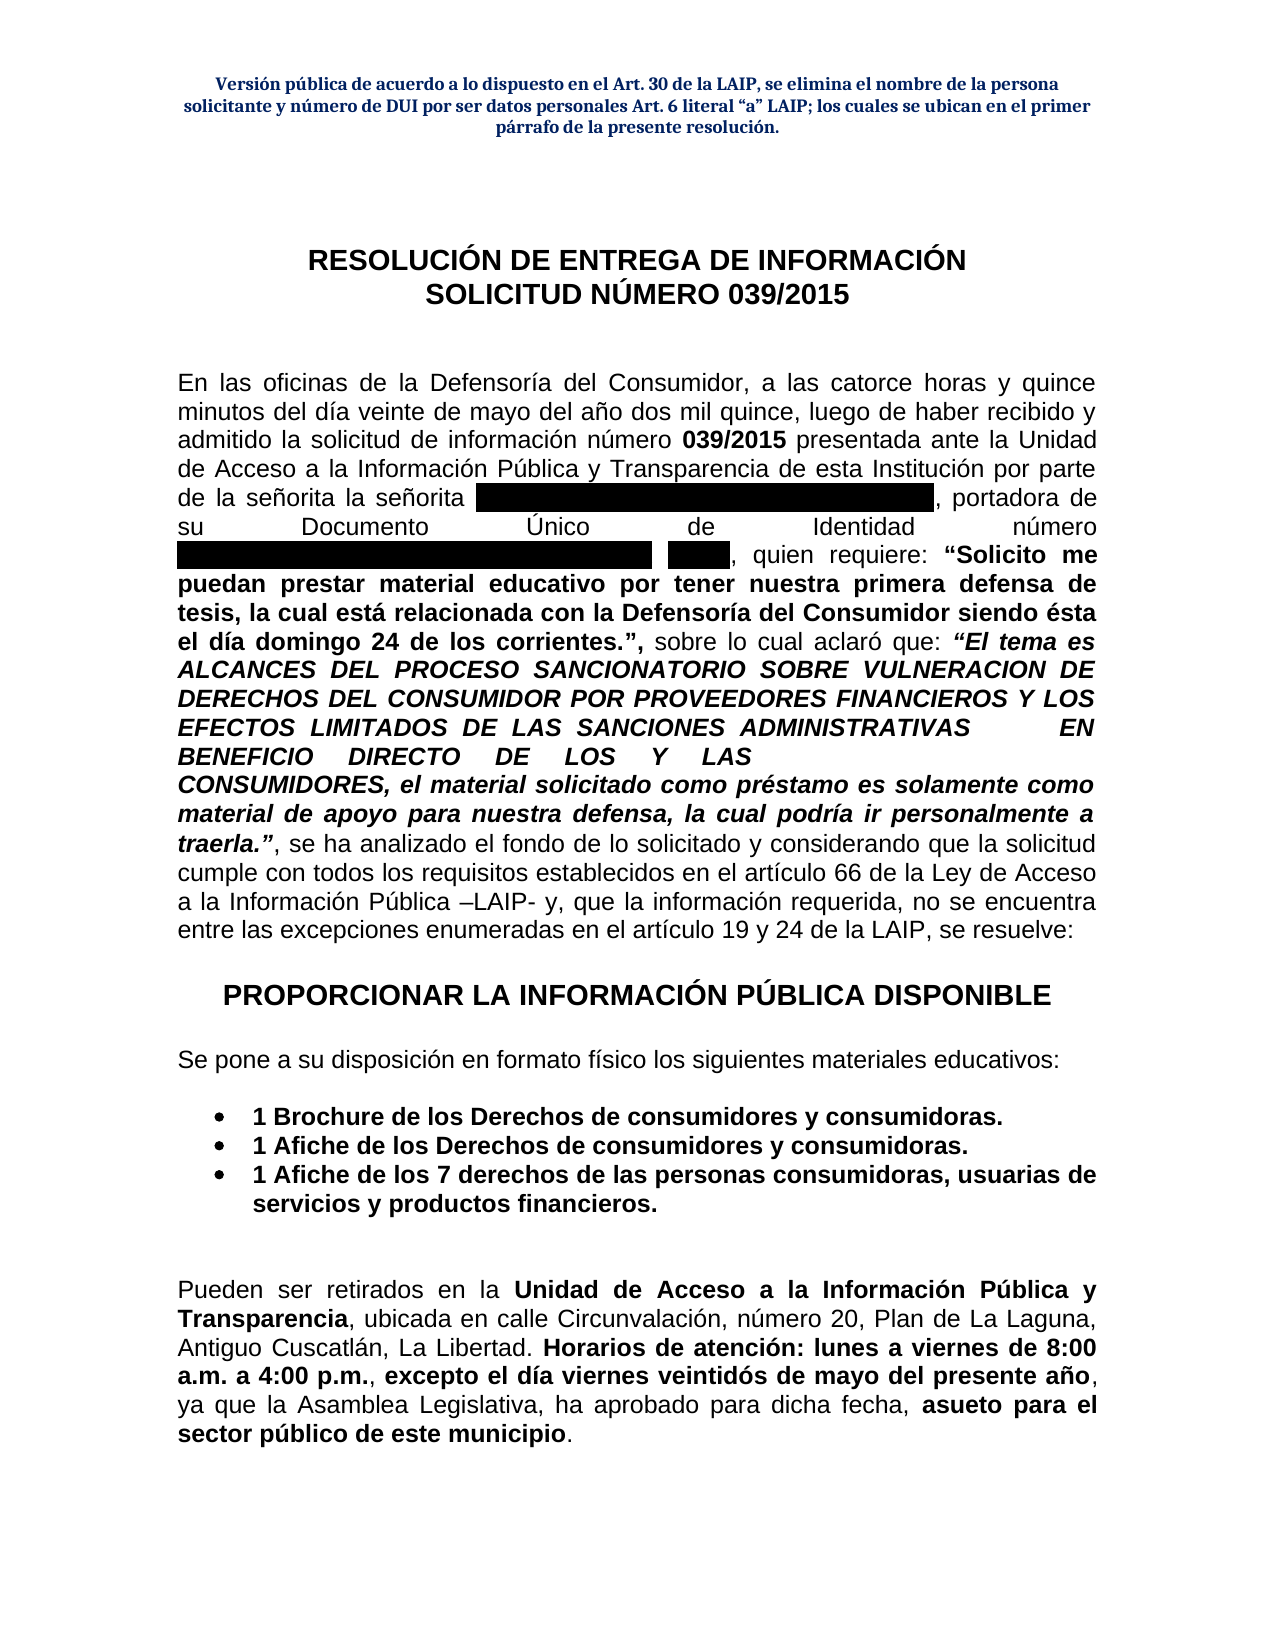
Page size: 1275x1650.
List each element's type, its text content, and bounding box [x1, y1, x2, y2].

list 1 Afiche de los Derechos de consumidores y consumidoras. [215, 1131, 1098, 1160]
text PROPORCIONAR LA INFORMACIÓN PÚBLICA DISPONIBLE [177, 978, 1098, 1011]
text RESOLUCIÓN DE ENTREGA DE INFORMACIÓN [177, 243, 1098, 277]
text SOLICITUD NÚMERO 039/2015 [177, 277, 1098, 311]
text CONSUMIDORES, el material solicitado como préstamo es solamente como material de apoyo para nuestra defensa, la cual podría ir personalmente a traerla.”, se ha analizado el fondo de lo solicitado y considerando que la solicitud cumple con todos los requisitos establecidos en el artículo 66 de la Ley de Acceso a la Información Pública –LAIP- y, que la información requerida, no se encuentra entre las excepciones enumeradas en el artículo 19 y 24 de la LAIP, se resuelve: [177, 771, 1098, 944]
text Se pone a su disposición en formato físico los siguientes materiales educativos: [177, 1045, 1098, 1073]
list 1 Brochure de los Derechos de consumidores y consumidoras. [215, 1102, 1098, 1131]
text Pueden ser retirados en la Unidad de Acceso a la Información Pública y Transparencia, ubicada en calle Circunvalación, número 20, Plan de La Laguna, Antiguo Cuscatlán, La Libertad. Horarios de atención: lunes a viernes de 8:00 a.m. a 4:00 p.m., excepto el día viernes veintidós de mayo del presente año, ya que la Asamblea Legislativa, ha aprobado para dicha fecha, asueto para el sector público de este municipio. [177, 1275, 1098, 1448]
text En las oficinas de la Defensoría del Consumidor, a las catorce horas y quince minutos del día veinte de mayo del año dos mil quince, luego de haber recibido y admitido la solicitud de información número 039/2015 presentada ante la Unidad de Acceso a la Información Pública y Transparencia de esta Institución por parte de la señorita la señorita xxxxxxxxxxxxxxxxxxxxxxxxxxxxxxxxx, portadora de su Documento Único de Identidad número xxxxxxxxxxxxxxxxxxxxxxxxxxxxxxxxxxxxxx xxxxx, quien requiere: “Solicito me puedan prestar material educativo por tener nuestra primera defensa de tesis, la cual está relacionada con la Defensoría del Consumidor siendo ésta el día domingo 24 de los corrientes.”, sobre lo cual aclaró que: “El tema es ALCANCES DEL PROCESO SANCIONATORIO SOBRE VULNERACION DE DERECHOS DEL CONSUMIDOR POR PROVEEDORES FINANCIEROS Y LOS EFECTOS LIMITADOS DE LAS SANCIONES ADMINISTRATIVAS EN BENEFICIO DIRECTO DE LOS Y LAS [177, 368, 1098, 771]
list 1 Afiche de los 7 derechos de las personas consumidoras, usuarias de servicios y productos financieros. [215, 1160, 1098, 1218]
